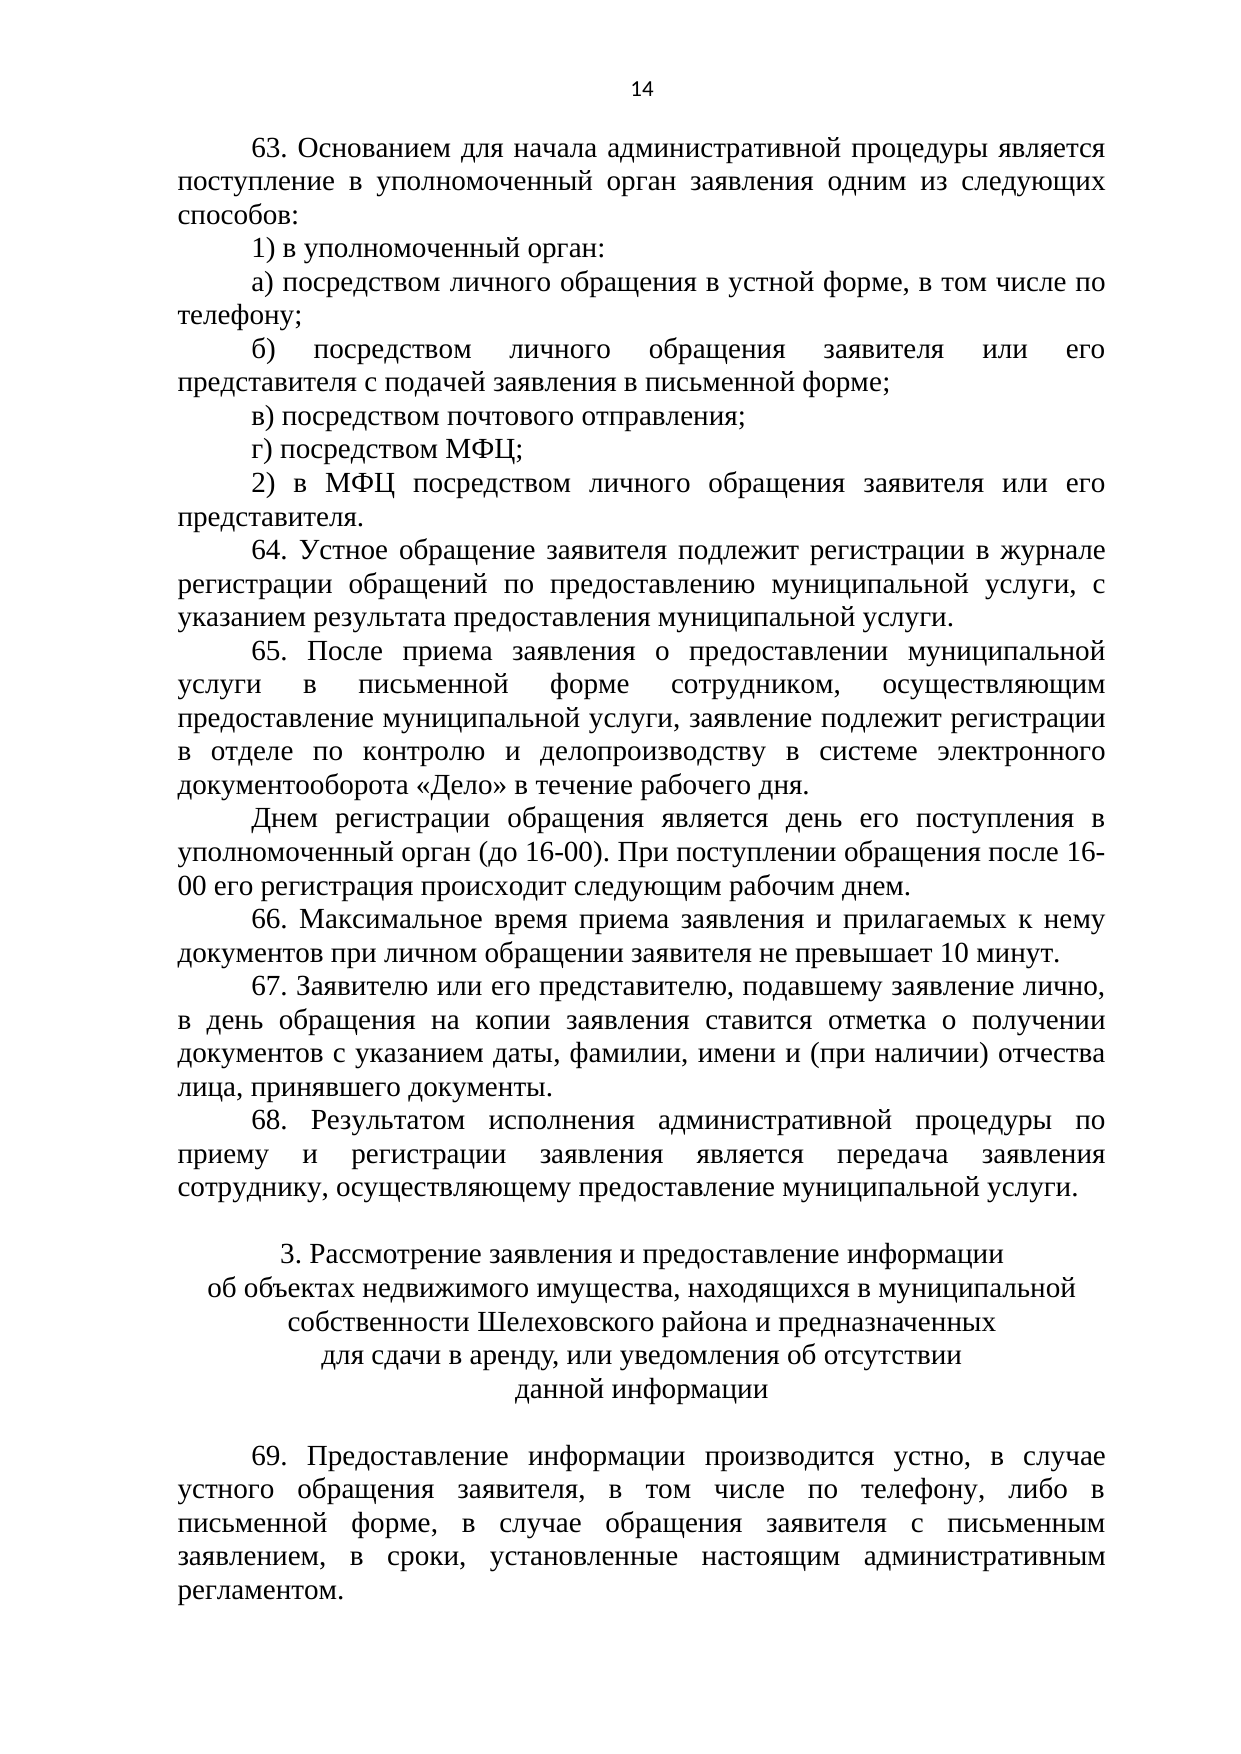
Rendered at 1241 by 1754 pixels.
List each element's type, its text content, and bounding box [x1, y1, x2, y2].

list 67. Заявителю или его представителю, подавшему заявление лично, в день обращения на копии заявления ставится отметка о получении документов с указанием даты, фамилии, имени и (при наличии) отчества лица, принявшего документы. [177, 968, 1106, 1102]
list г) посредством МФЦ; [177, 432, 1106, 465]
list б) посредством личного обращения заявителя или его представителя с подачей заявления в письменной форме; [177, 331, 1106, 398]
list 63. Основанием для начала административной процедуры является поступление в уполномоченный орган заявления одним из следующих способов: [177, 130, 1106, 230]
list в) посредством почтового отправления; [177, 398, 1106, 432]
list 64. Устное обращение заявителя подлежит регистрации в журнале регистрации обращений по предоставлению муниципальной услуги, с указанием результата предоставления муниципальной услуги. [177, 532, 1106, 633]
text об объектах недвижимого имущества, находящихся в муниципальной собственности Шелеховского района и предназначенных [177, 1270, 1106, 1337]
list 69. Предоставление информации производится устно, в случае устного обращения заявителя, в том числе по телефону, либо в письменной форме, в случае обращения заявителя с письменным заявлением, в сроки, установленные настоящим административным регламентом. [177, 1438, 1106, 1606]
list 66. Максимальное время приема заявления и прилагаемых к нему документов при личном обращении заявителя не превышает 10 минут. [177, 901, 1106, 968]
list 2) в МФЦ посредством личного обращения заявителя или его представителя. [177, 465, 1106, 532]
list а) посредством личного обращения в устной форме, в том числе по телефону; [177, 264, 1106, 331]
list Днем регистрации обращения является день его поступления в уполномоченный орган (до 16-00). При поступлении обращения после 16-00 его регистрация происходит следующим рабочим днем. [177, 801, 1106, 901]
list 68. Результатом исполнения административной процедуры по приему и регистрации заявления является передача заявления сотруднику, осуществляющему предоставление муниципальной услуги. [177, 1102, 1106, 1203]
list 1) в уполномоченный орган: [177, 230, 1106, 264]
text 3. Рассмотрение заявления и предоставление информации [177, 1237, 1106, 1270]
list 65. После приема заявления о предоставлении муниципальной услуги в письменной форме сотрудником, осуществляющим предоставление муниципальной услуги, заявление подлежит регистрации в отделе по контролю и делопроизводству в системе электронного документооборота «Дело» в течение рабочего дня. [177, 633, 1106, 801]
text для сдачи в аренду, или уведомления об отсутствии [177, 1337, 1106, 1371]
text данной информации [177, 1371, 1106, 1404]
